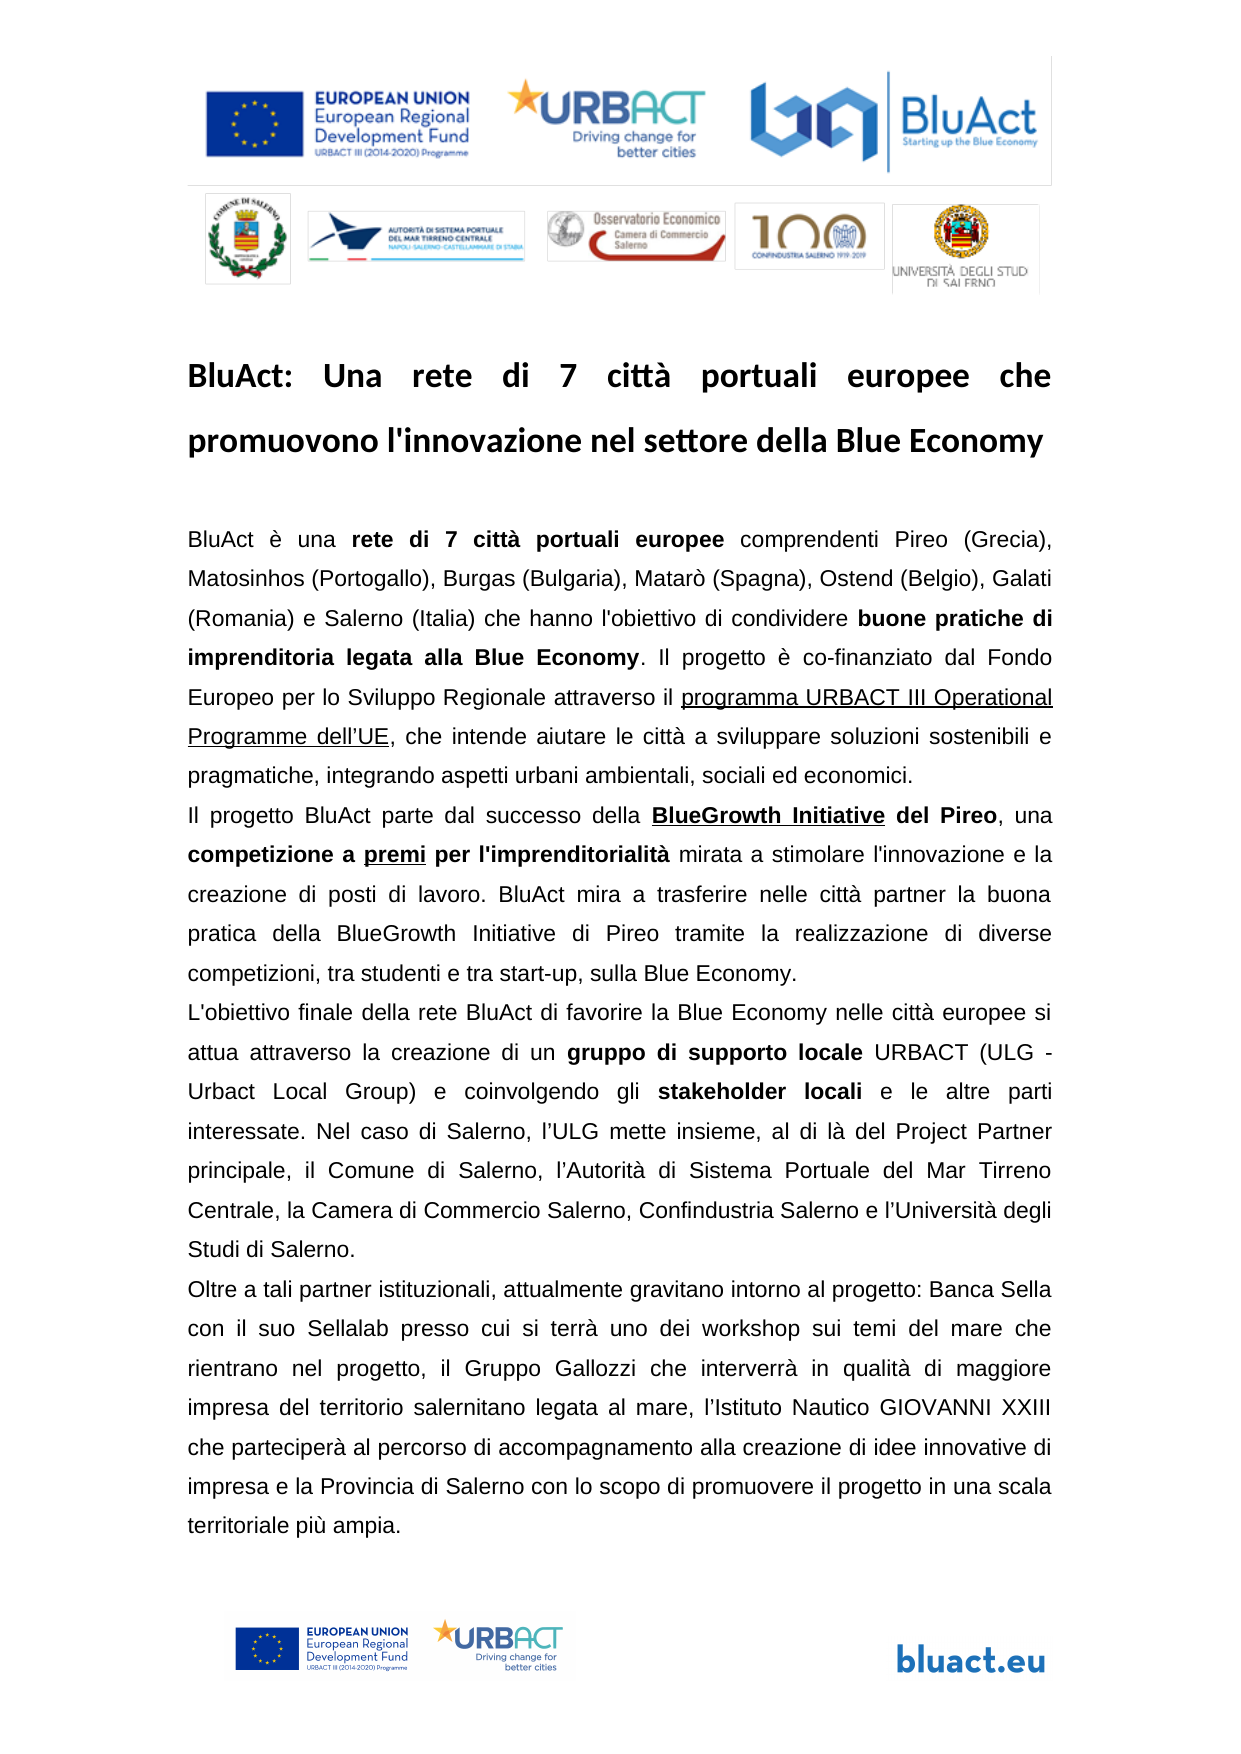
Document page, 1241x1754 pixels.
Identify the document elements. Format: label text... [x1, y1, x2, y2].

text L'obiettivo finale della rete BluAct di favorire la Blue Economy nelle città europee si attua attraverso la creazione di un gruppo di supporto locale URBACT (ULG - Urbact Local Group) e coinvolgendo gli stakeholder locali e le altre parti interessate. Nel caso di Salerno, l’ULG mette insieme, al di là del Project Partner principale, il Comune di Salerno, l’Autorità di Sistema Portuale del Mar Tirreno Centrale, la Camera di Commercio Salerno, Confindustria Salerno e l’Università degli Studi di Salerno. [187, 999, 1053, 1262]
text BluAct: Una rete di 7 città portuali europee che promuovono l'innovazione nel settore della Blue Economy [187, 353, 1053, 461]
picture [187, 56, 1053, 295]
text Il progetto BluAct parte dal successo della BlueGrowth Initiative del Pireo, una competizione a premi per l'imprenditorialità mirata a stimolare l'innovazione e la creazione di posti di lavoro. BluAct mira a trasferire nelle città partner la buona pratica della BlueGrowth Initiative di Pireo tramite la realizzazione di diverse competizioni, tra studenti e tra start-up, sulla Blue Economy. [187, 802, 1053, 986]
text BluAct è una rete di 7 città portuali europee comprendenti Pireo (Grecia), Matosinhos (Portogallo), Burgas (Bulgaria), Matarò (Spagna), Ostend (Belgio), Galati (Romania) e Salerno (Italia) che hanno l'obiettivo di condividere buone pratiche di imprenditoria legata alla Blue Economy. Il progetto è co-finanziato dal Fondo Europeo per lo Sviluppo Regionale attraverso il programma URBACT III Operational Programme dell’UE, che intende aiutare le città a sviluppare soluzioni sostenibili e pragmatiche, integrando aspetti urbani ambientali, sociali ed economici. [187, 526, 1053, 789]
text Oltre a tali partner istituzionali, attualmente gravitano intorno al progetto: Banca Sella con il suo Sellalab presso cui si terrà uno dei workshop sui temi del mare che rientrano nel progetto, il Gruppo Gallozzi che interverrà in qualità di maggiore impresa del territorio salernitano legata al mare, l’Istituto Nautico GIOVANNI XXIII che parteciperà al percorso di accompagnamento alla creazione di idee innovative di impresa e la Provincia di Salerno con lo scopo di promuovere il progetto in una scala territoriale più ampia. [187, 1276, 1053, 1539]
picture [886, 1636, 1053, 1681]
picture [223, 1611, 576, 1681]
